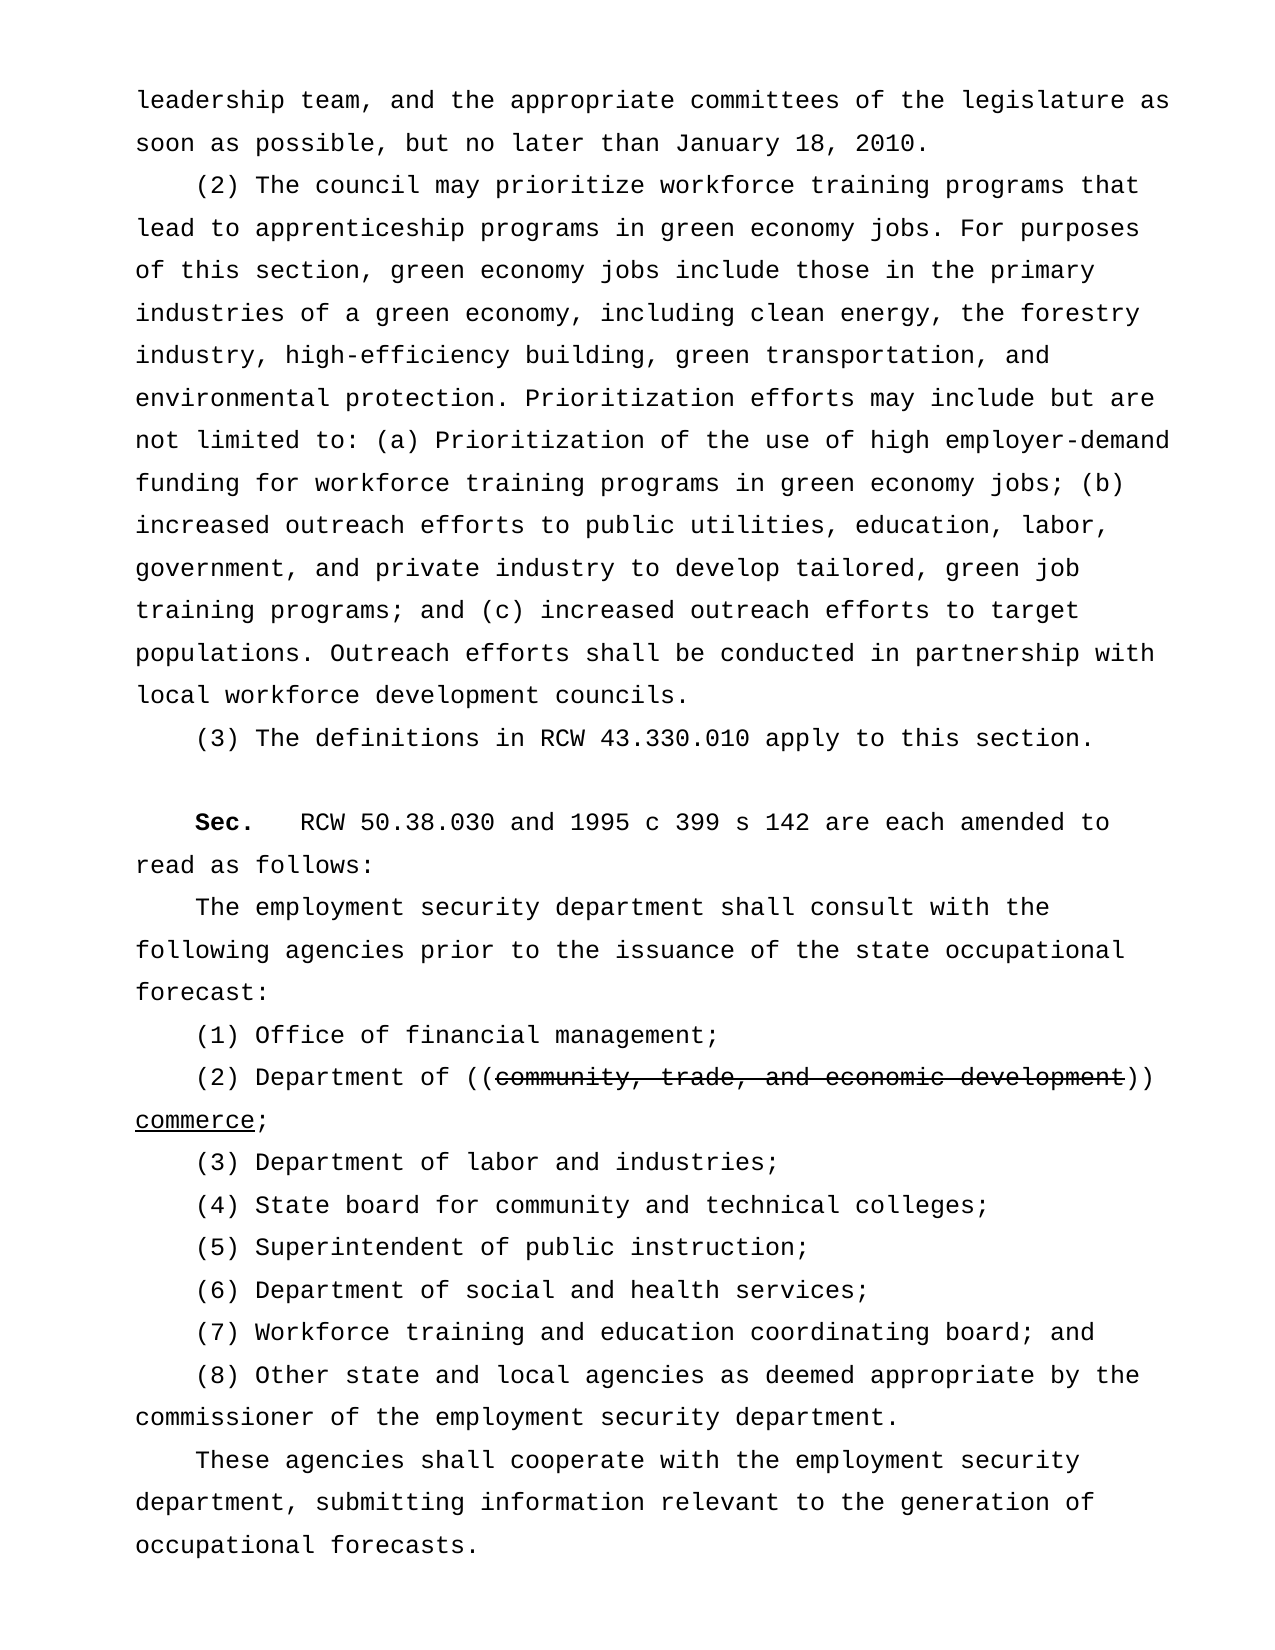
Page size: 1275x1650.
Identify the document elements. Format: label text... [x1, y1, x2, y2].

text The employment security department shall consult with the following agencies prior to the issuance of the state occupational forecast: [135, 882, 1170, 1009]
text (7) Workforce training and education coordinating board; and [135, 1307, 1170, 1349]
text (1) Office of financial management; [135, 1009, 1170, 1052]
text (3) Department of labor and industries; [135, 1137, 1170, 1179]
text Sec. RCW 50.38.030 and 1995 c 399 s 142 are each amended to read as follows: [135, 797, 1170, 882]
text (5) Superintendent of public instruction; [135, 1222, 1170, 1264]
text (2) The council may prioritize workforce training programs that lead to apprenticeship programs in green economy jobs. For purposes of this section, green economy jobs include those in the primary industries of a green economy, including clean energy, the forestry industry, high-efficiency building, green transportation, and environmental protection. Prioritization efforts may include but are not limited to: (a) Prioritization of the use of high employer-demand funding for workforce training programs in green economy jobs; (b) increased outreach efforts to public utilities, education, labor, government, and private industry to develop tailored, green job training programs; and (c) increased outreach efforts to target populations. Outreach efforts shall be conducted in partnership with local workforce development councils. [135, 160, 1170, 712]
text These agencies shall cooperate with the employment security department, submitting information relevant to the generation of occupational forecasts. [135, 1434, 1170, 1562]
text (3) The definitions in RCW 43.330.010 apply to this section. [135, 712, 1170, 755]
text (4) State board for community and technical colleges; [135, 1179, 1170, 1222]
text (8) Other state and local agencies as deemed appropriate by the commissioner of the employment security department. [135, 1349, 1170, 1434]
text (2) Department of ((community, trade, and economic development)) commerce; [135, 1052, 1170, 1137]
text (6) Department of social and health services; [135, 1264, 1170, 1307]
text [135, 75, 1170, 160]
